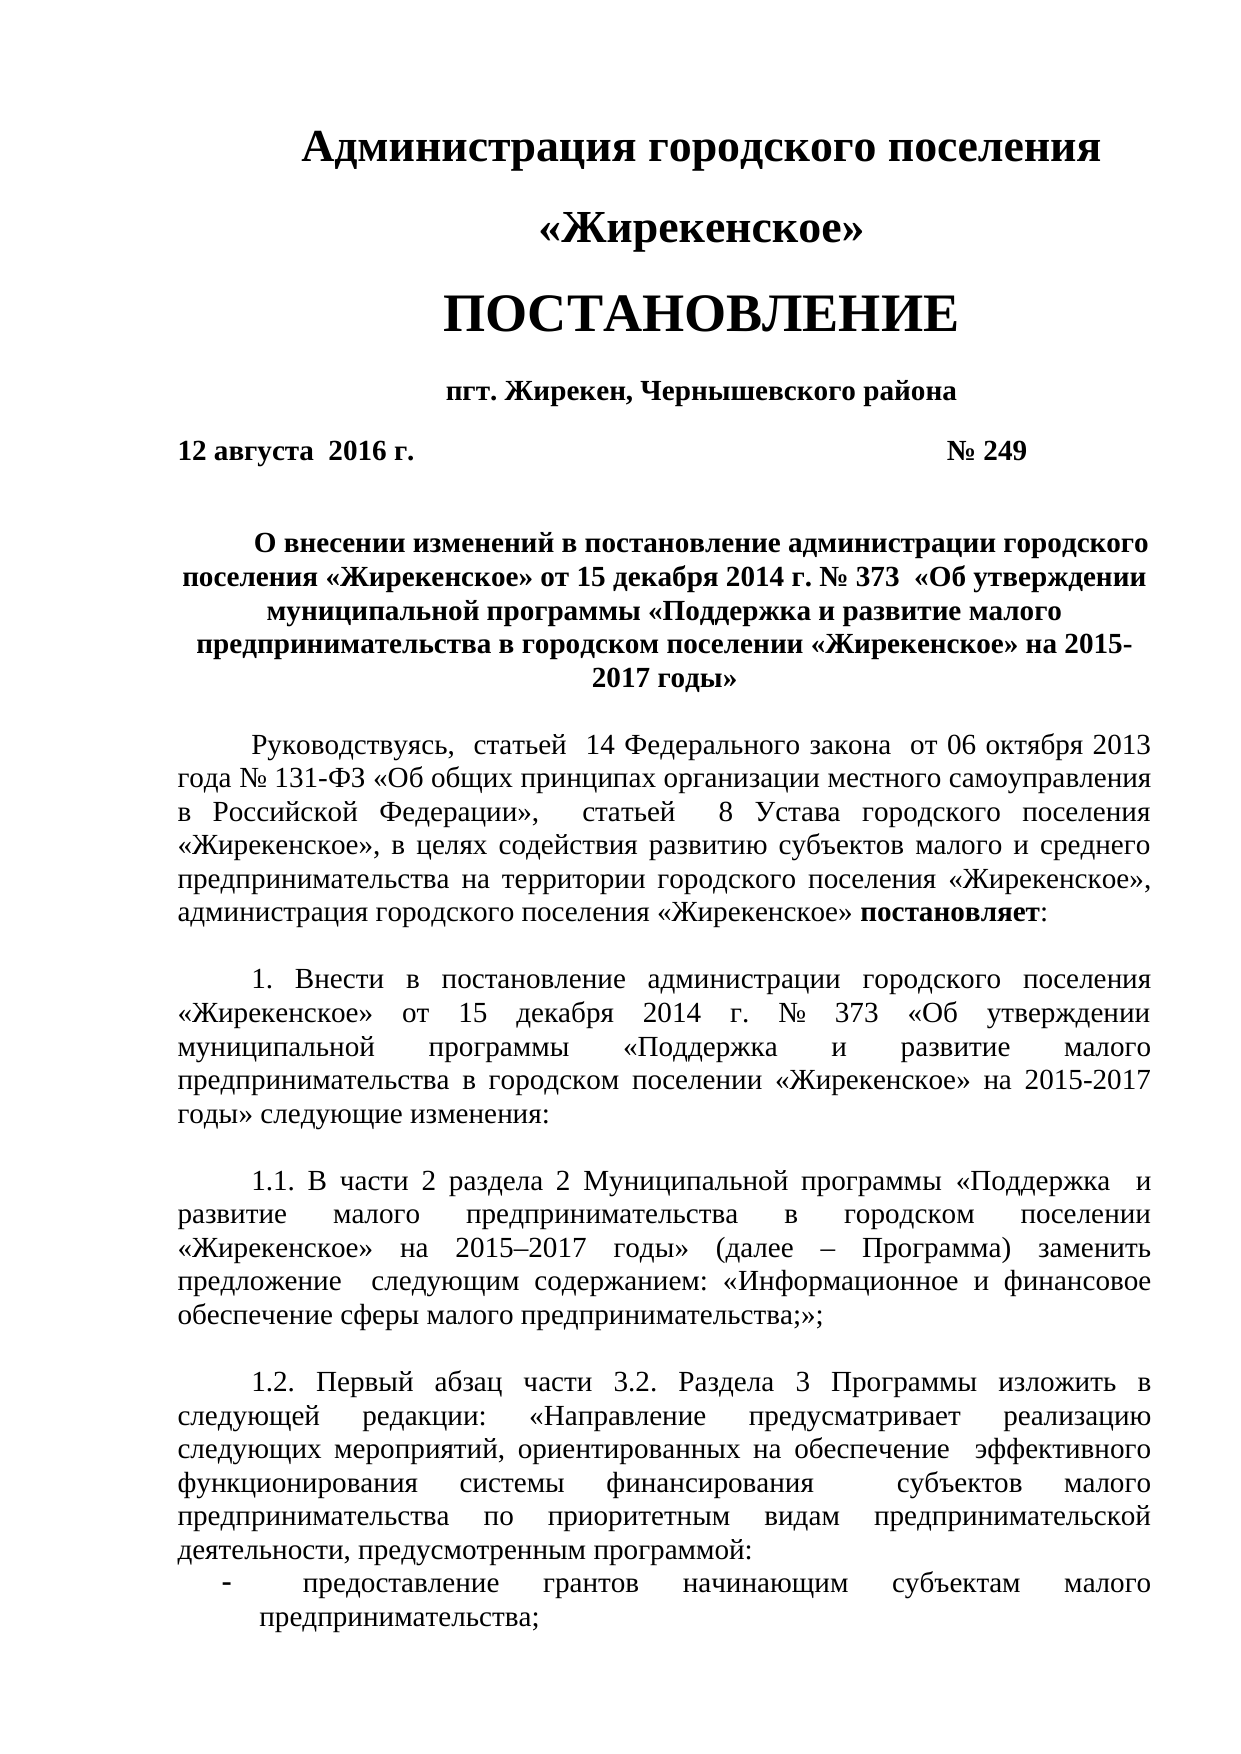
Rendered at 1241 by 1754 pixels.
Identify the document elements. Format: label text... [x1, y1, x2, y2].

text О внесении изменений в постановление администрации городского поселения «Жирекенское» от 15 декабря 2014 г. № 373 «Об утверждении муниципальной программы «Поддержка и развитие малого предпринимательства в городском поселении «Жирекенское» на 2015-2017 годы» [177, 526, 1152, 693]
text 12 августа 2016 г. № 249 [177, 433, 1152, 466]
text Руководствуясь, статьей 14 Федерального закона от 06 октября 2013 года № 131-ФЗ «Об общих принципах организации местного самоуправления в Российской Федерации», статьей 8 Устава городского поселения «Жирекенское», в целях содействия развитию субъектов малого и среднего предпринимательства на территории городского поселения «Жирекенское», администрация городского поселения «Жирекенское» постановляет: [177, 727, 1152, 928]
list предоставление грантов начинающим субъектам малого предпринимательства; [222, 1565, 1152, 1632]
text 1.2. Первый абзац части 3.2. Раздела 3 Программы изложить в следующей редакции: «Направление предусматривает реализацию следующих мероприятий, ориентированных на обеспечение эффективного функционирования системы финансирования субъектов малого предпринимательства по приоритетным видам предпринимательской деятельности, предусмотренным программой: [177, 1364, 1152, 1565]
text Администрация городского поселения [177, 118, 1152, 171]
text 1. Внести в постановление администрации городского поселения «Жирекенское» от 15 декабря 2014 г. № 373 «Об утверждении муниципальной программы «Поддержка и развитие малого предпринимательства в городском поселении «Жирекенское» на 2015-2017 годы» следующие изменения: [177, 962, 1152, 1129]
text пгт. Жирекен, Чернышевского района [177, 373, 1152, 407]
text 1.1. В части 2 раздела 2 Муниципальной программы «Поддержка и развитие малого предпринимательства в городском поселении «Жирекенское» на 2015–2017 годы» (далее – Программа) заменить предложение следующим содержанием: «Информационное и финансовое обеспечение сферы малого предпринимательства;»; [177, 1163, 1152, 1331]
text «Жирекенское» [177, 199, 1152, 252]
text ПОСТАНОВЛЕНИЕ [177, 281, 1152, 343]
